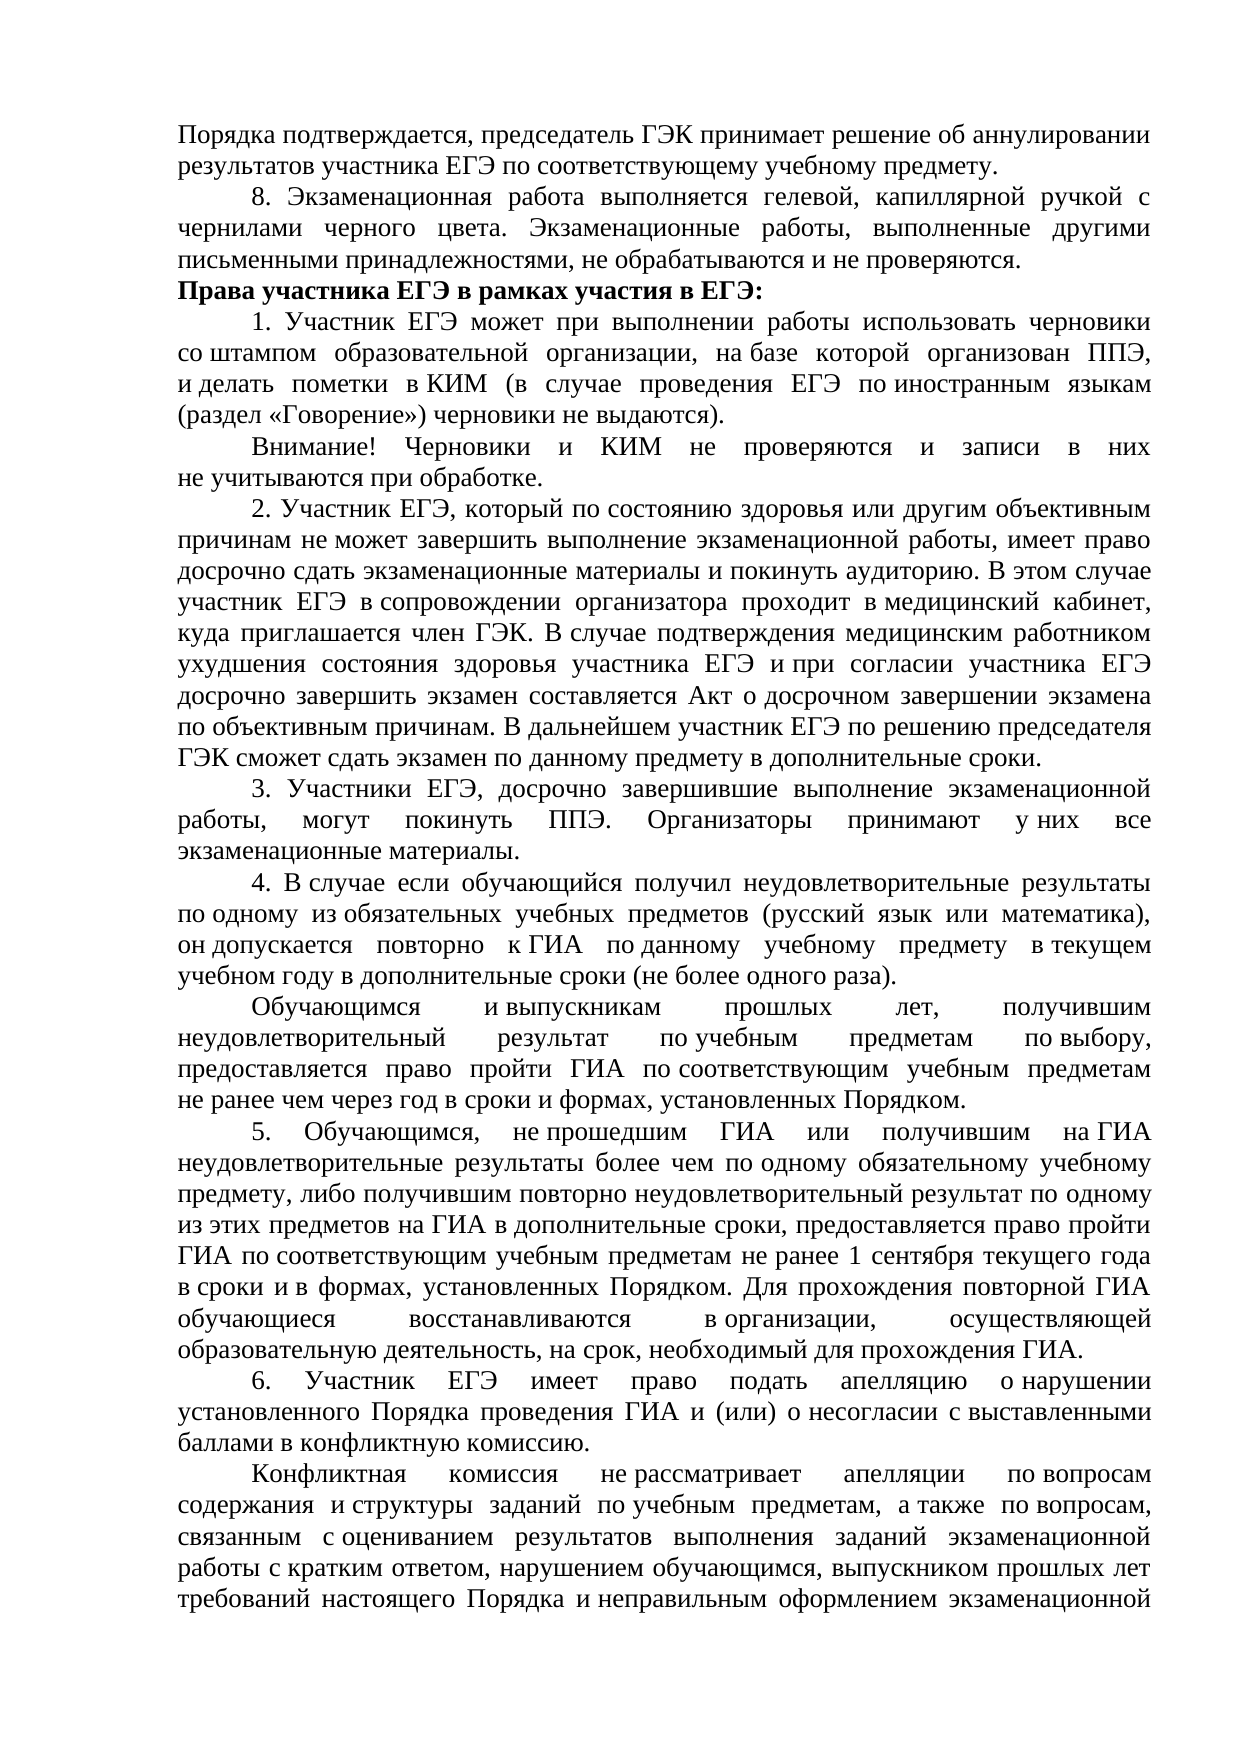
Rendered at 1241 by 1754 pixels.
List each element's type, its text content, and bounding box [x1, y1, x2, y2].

text 2. Участник ЕГЭ, который по состоянию здоровья или другим объективным причинам не может завершить выполнение экзаменационной работы, имеет право досрочно сдать экзаменационные материалы и покинуть аудиторию. В этом случае участник ЕГЭ в сопровождении организатора проходит в медицинский кабинет, куда приглашается член ГЭК. В случае подтверждения медицинским работником ухудшения состояния здоровья участника ЕГЭ и при согласии участника ЕГЭ досрочно завершить экзамен составляется Акт о досрочном завершении экзамена по объективным причинам. В дальнейшем участник ЕГЭ по решению председателя ГЭК сможет сдать экзамен по данному предмету в дополнительные сроки. [177, 492, 1152, 772]
text Права участника ЕГЭ в рамках участия в ЕГЭ: [177, 274, 1152, 305]
text 3. Участники ЕГЭ, досрочно завершившие выполнение экзаменационной работы, могут покинуть ППЭ. Организаторы принимают у них все экзаменационные материалы. [177, 772, 1152, 866]
text Внимание! Черновики и КИМ не проверяются и записи в них не учитываются при обработке. [177, 429, 1152, 492]
text 6. Участник ЕГЭ имеет право подать апелляцию о нарушении установленного Порядка проведения ГИА и (или) о несогласии с выставленными баллами в конфликтную комиссию. [177, 1364, 1152, 1457]
text Обучающимся и выпускникам прошлых лет, получившим неудовлетворительный результат по учебным предметам по выбору, предоставляется право пройти ГИА по соответствующим учебным предметам не ранее чем через год в сроки и формах, установленных Порядком. [177, 990, 1152, 1115]
text 1. Участник ЕГЭ может при выполнении работы использовать черновики со штампом образовательной организации, на базе которой организован ППЭ, и делать пометки в КИМ (в случае проведения ЕГЭ по иностранным языкам (раздел «Говорение») черновики не выдаются). [177, 305, 1152, 429]
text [177, 1457, 1152, 1613]
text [177, 118, 1152, 180]
text 8. Экзаменационная работа выполняется гелевой, капиллярной ручкой с чернилами черного цвета. Экзаменационные работы, выполненные другими письменными принадлежностями, не обрабатываются и не проверяются. [177, 180, 1152, 274]
text 5. Обучающимся, не прошедшим ГИА или получившим на ГИА неудовлетворительные результаты более чем по одному обязательному учебному предмету, либо получившим повторно неудовлетворительный результат по одному из этих предметов на ГИА в дополнительные сроки, предоставляется право пройти ГИА по соответствующим учебным предметам не ранее 1 сентября текущего года в сроки и в формах, установленных Порядком. Для прохождения повторной ГИА обучающиеся восстанавливаются в организации, осуществляющей образовательную деятельность, на срок, необходимый для прохождения ГИА. [177, 1115, 1152, 1364]
text 4. В случае если обучающийся получил неудовлетворительные результаты по одному из обязательных учебных предметов (русский язык или математика), он допускается повторно к ГИА по данному учебному предмету в текущем учебном году в дополнительные сроки (не более одного раза). [177, 866, 1152, 990]
